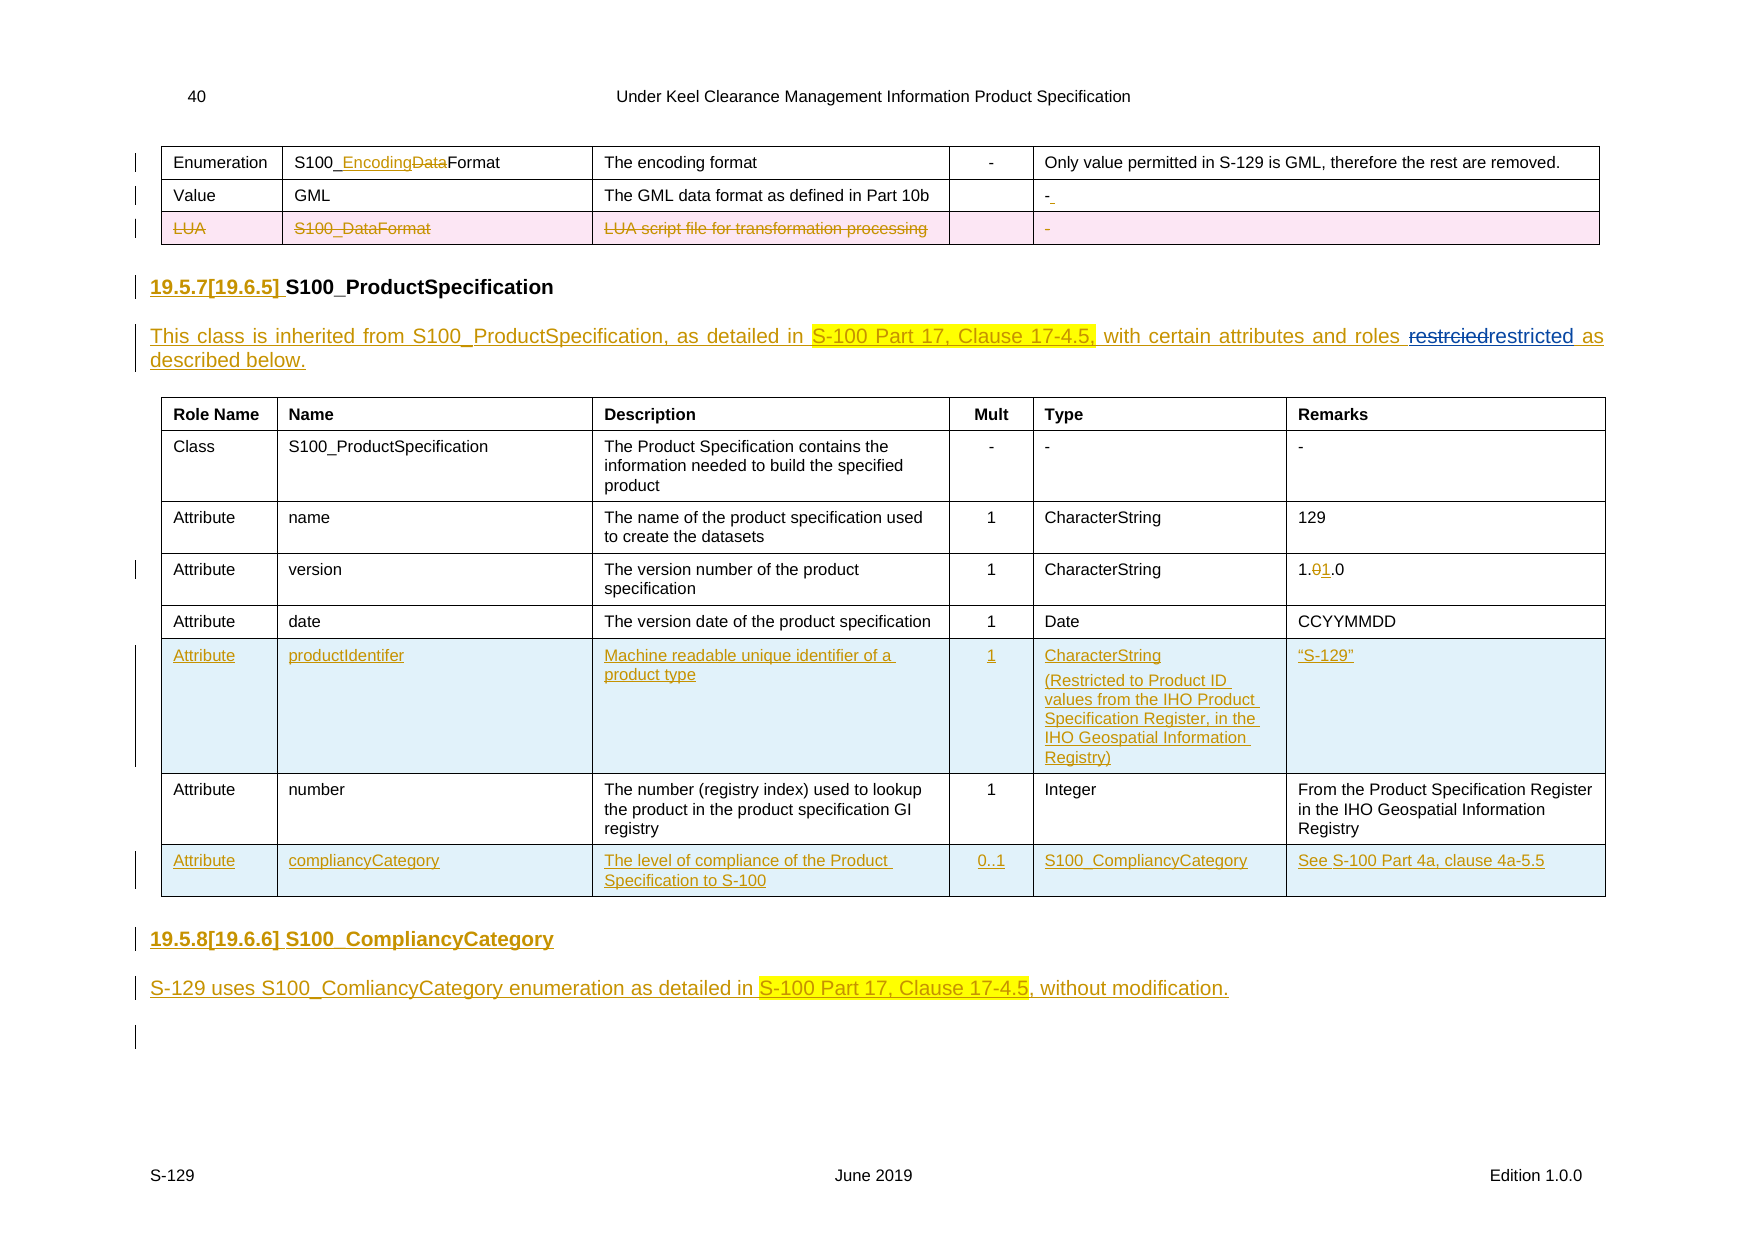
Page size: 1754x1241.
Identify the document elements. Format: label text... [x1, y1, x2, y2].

table_cell - [1034, 431, 1286, 501]
table_header Mult [950, 398, 1033, 430]
table_cell GML [283, 180, 592, 211]
table_cell Integer [1034, 774, 1286, 844]
table_cell From the Product Specification Register in the IHO Geospatial Information Registry [1287, 774, 1605, 844]
table_cell - [1034, 180, 1599, 211]
table_cell - [950, 147, 1033, 178]
table_cell - [950, 431, 1033, 501]
table_cell CharacterString [1034, 502, 1286, 553]
table_cell 129 [1287, 502, 1605, 553]
table_cell Attribute [162, 774, 277, 844]
table_cell The Product Specification contains the information needed to build the specified product [593, 431, 949, 501]
table_cell 1 [950, 774, 1033, 844]
table_cell The number (registry index) used to lookup the product in the product specification GI registry [593, 774, 949, 844]
table_header Name [278, 398, 592, 430]
table_cell The name of the product specification used to create the datasets [593, 502, 949, 553]
table_cell CCYYMMDD [1287, 606, 1605, 638]
subtitle S100_ProductSpecification [150, 275, 1604, 299]
table_cell The GML data format as defined in Part 10b [593, 180, 949, 211]
table_cell date [278, 606, 592, 638]
table_cell 1 [950, 554, 1033, 604]
table_header Type [1034, 398, 1286, 430]
table_cell number [278, 774, 592, 844]
table_cell Attribute [162, 554, 277, 604]
table_cell Attribute [162, 502, 277, 553]
table_cell The version number of the product specification [593, 554, 949, 604]
table_cell Attribute [162, 606, 277, 638]
table_cell CharacterString [1034, 554, 1286, 604]
table_cell Value [162, 180, 282, 211]
table_cell Date [1034, 606, 1286, 638]
table_cell Only value permitted in S-129 is GML, therefore the rest are removed. [1034, 147, 1599, 178]
table_cell 1 [950, 502, 1033, 553]
table_cell Enumeration [162, 147, 282, 178]
table_cell S100_ProductSpecification [278, 431, 592, 501]
table_cell [950, 180, 1033, 211]
table_cell S100_Format [283, 147, 592, 178]
table_header Remarks [1287, 398, 1605, 430]
table_cell The encoding format [593, 147, 949, 178]
table_header Role Name [162, 398, 277, 430]
table_cell - [1287, 431, 1605, 501]
table_cell version [278, 554, 592, 604]
table_cell 1..0 [1287, 554, 1605, 604]
table_cell name [278, 502, 592, 553]
table_cell Class [162, 431, 277, 501]
table_cell The version date of the product specification [593, 606, 949, 638]
table_cell 1 [950, 606, 1033, 638]
table_header Description [593, 398, 949, 430]
